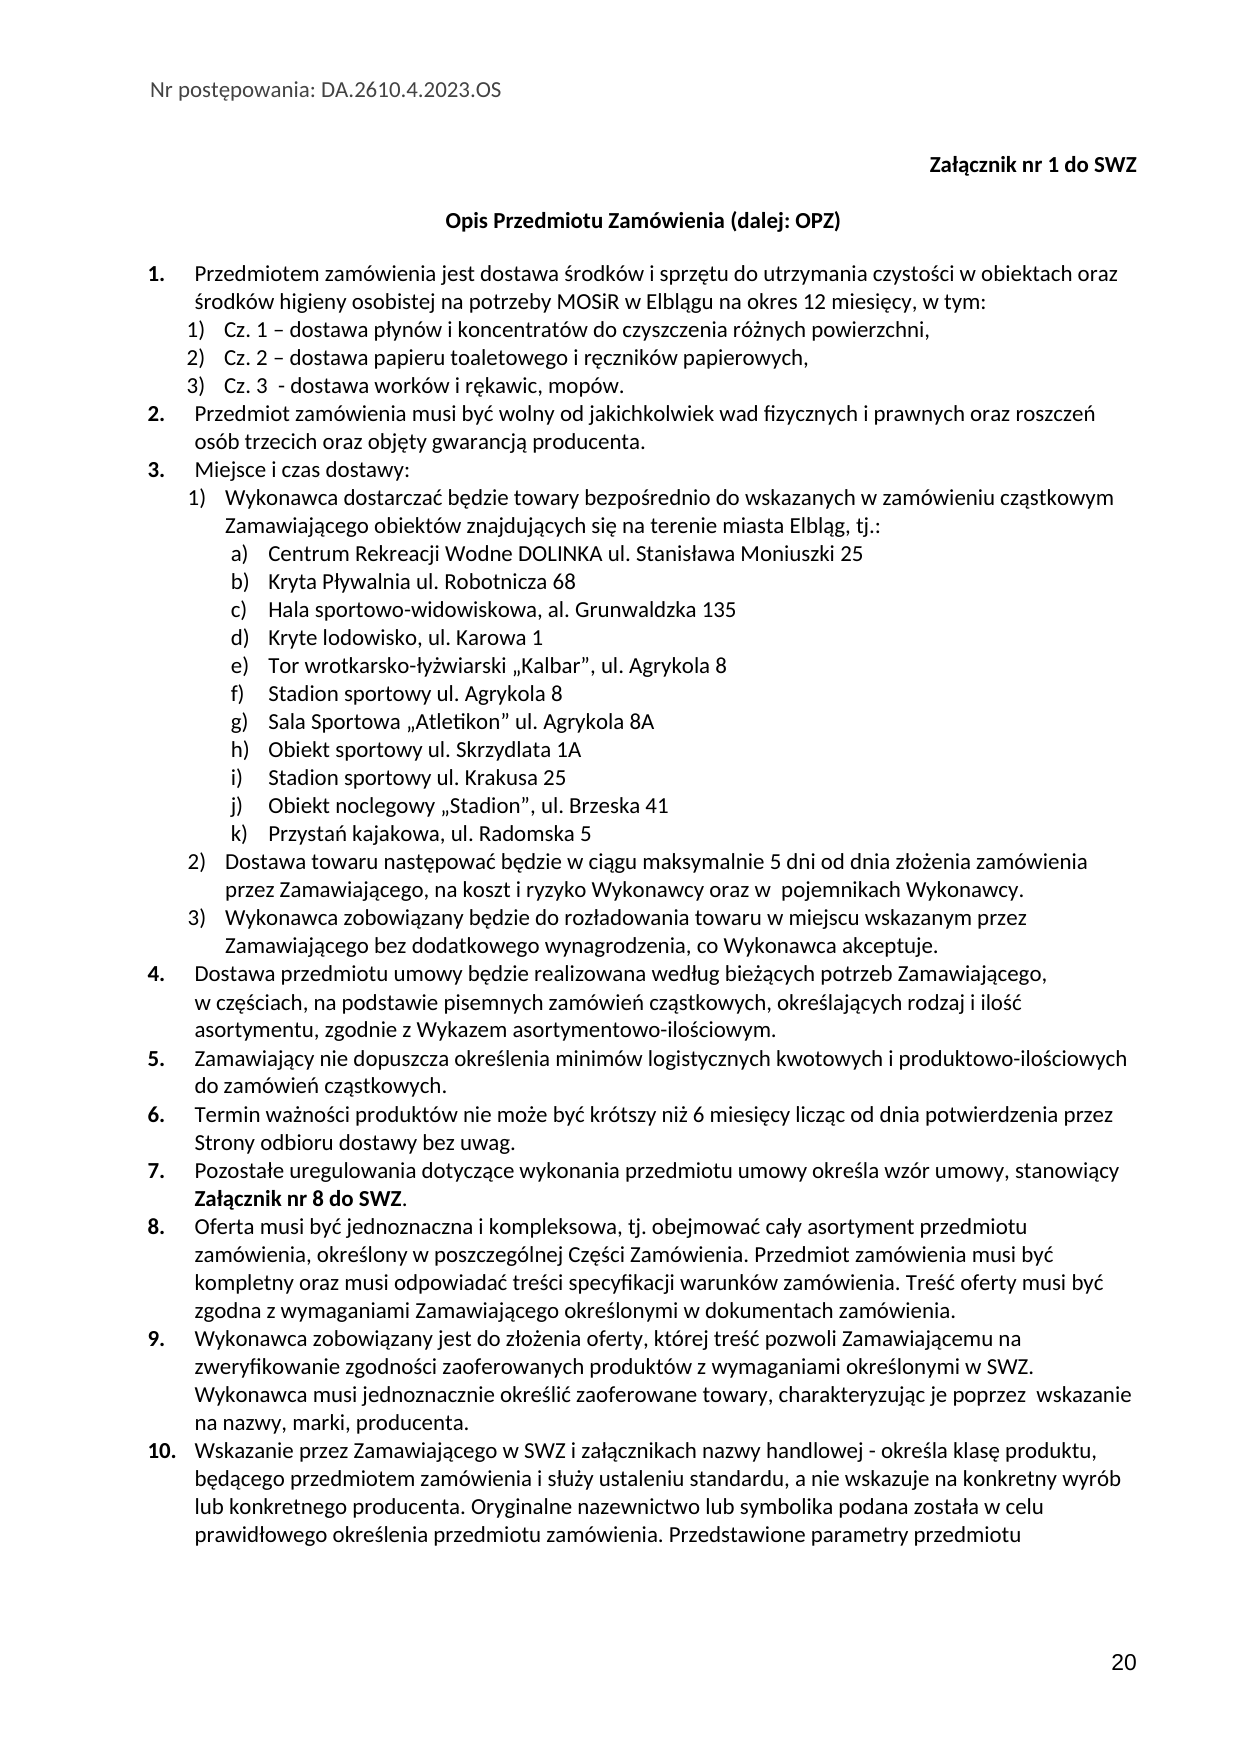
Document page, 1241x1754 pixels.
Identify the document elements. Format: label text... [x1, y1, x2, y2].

list Hala sportowo-widowiskowa, al. Grunwaldzka 135 [231, 595, 1137, 623]
list Stadion sportowy ul. Krakusa 25 [231, 763, 1137, 791]
list Kryta Pływalnia ul. Robotnicza 68 [231, 567, 1137, 595]
list Centrum Rekreacji Wodne DOLINKA ul. Stanisława Moniuszki 25 [231, 539, 1137, 567]
list Termin ważności produktów nie może być krótszy niż 6 miesięcy licząc od dnia potwierdzenia przez Strony odbioru dostawy bez uwag. [147, 1100, 1137, 1156]
list Wykonawca zobowiązany będzie do rozładowania towaru w miejscu wskazanym przez Zamawiającego bez dodatkowego wynagrodzenia, co Wykonawca akceptuje. [187, 903, 1137, 959]
text Załącznik nr 1 do SWZ [194, 150, 1137, 178]
list Sala Sportowa „Atletikon” ul. Agrykola 8A [231, 707, 1137, 735]
list Tor wrotkarsko-łyżwiarski „Kalbar”, ul. Agrykola 8 [231, 651, 1137, 679]
list Miejsce i czas dostawy: [147, 455, 1137, 483]
list Obiekt noclegowy „Stadion”, ul. Brzeska 41 [231, 791, 1137, 819]
list Wykonawca dostarczać będzie towary bezpośrednio do wskazanych w zamówieniu cząstkowym Zamawiającego obiektów znajdujących się na terenie miasta Elbląg, tj.: [187, 483, 1137, 539]
list Pozostałe uregulowania dotyczące wykonania przedmiotu umowy określa wzór umowy, stanowiący Załącznik nr 8 do SWZ. [147, 1156, 1137, 1212]
list Stadion sportowy ul. Agrykola 8 [231, 679, 1137, 707]
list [147, 1436, 1137, 1548]
text Opis Przedmiotu Zamówienia (dalej: OPZ) [150, 206, 1137, 234]
list Oferta musi być jednoznaczna i kompleksowa, tj. obejmować cały asortyment przedmiotu zamówienia, określony w poszczególnej Części Zamówienia. Przedmiot zamówienia musi być kompletny oraz musi odpowiadać treści specyfikacji warunków zamówienia. Treść oferty musi być zgodna z wymaganiami Zamawiającego określonymi w dokumentach zamówienia. [147, 1212, 1137, 1324]
list Cz. 3 - dostawa worków i rękawic, mopów. [186, 371, 1137, 399]
list Cz. 2 – dostawa papieru toaletowego i ręczników papierowych, [186, 343, 1137, 371]
list Przedmiotem zamówienia jest dostawa środków i sprzętu do utrzymania czystości w obiektach oraz środków higieny osobistej na potrzeby MOSiR w Elblągu na okres 12 miesięcy, w tym: [147, 259, 1137, 315]
list Wykonawca zobowiązany jest do złożenia oferty, której treść pozwoli Zamawiającemu na zweryfikowanie zgodności zaoferowanych produktów z wymaganiami określonymi w SWZ. Wykonawca musi jednoznacznie określić zaoferowane towary, charakteryzując je poprzez wskazanie na nazwy, marki, producenta. [147, 1324, 1137, 1436]
list Dostawa towaru następować będzie w ciągu maksymalnie 5 dni od dnia złożenia zamówienia przez Zamawiającego, na koszt i ryzyko Wykonawcy oraz w pojemnikach Wykonawcy. [187, 847, 1137, 903]
list Przystań kajakowa, ul. Radomska 5 [231, 819, 1137, 847]
list Przedmiot zamówienia musi być wolny od jakichkolwiek wad fizycznych i prawnych oraz roszczeń osób trzecich oraz objęty gwarancją producenta. [147, 399, 1137, 455]
list Obiekt sportowy ul. Skrzydlata 1A [231, 735, 1137, 763]
list Zamawiający nie dopuszcza określenia minimów logistycznych kwotowych i produktowo-ilościowych do zamówień cząstkowych. [147, 1044, 1137, 1100]
list Kryte lodowisko, ul. Karowa 1 [231, 623, 1137, 651]
list Cz. 1 – dostawa płynów i koncentratów do czyszczenia różnych powierzchni, [186, 315, 1137, 343]
list Dostawa przedmiotu umowy będzie realizowana według bieżących potrzeb Zamawiającego, w częściach, na podstawie pisemnych zamówień cząstkowych, określających rodzaj i ilość asortymentu, zgodnie z Wykazem asortymentowo-ilościowym. [147, 959, 1137, 1044]
